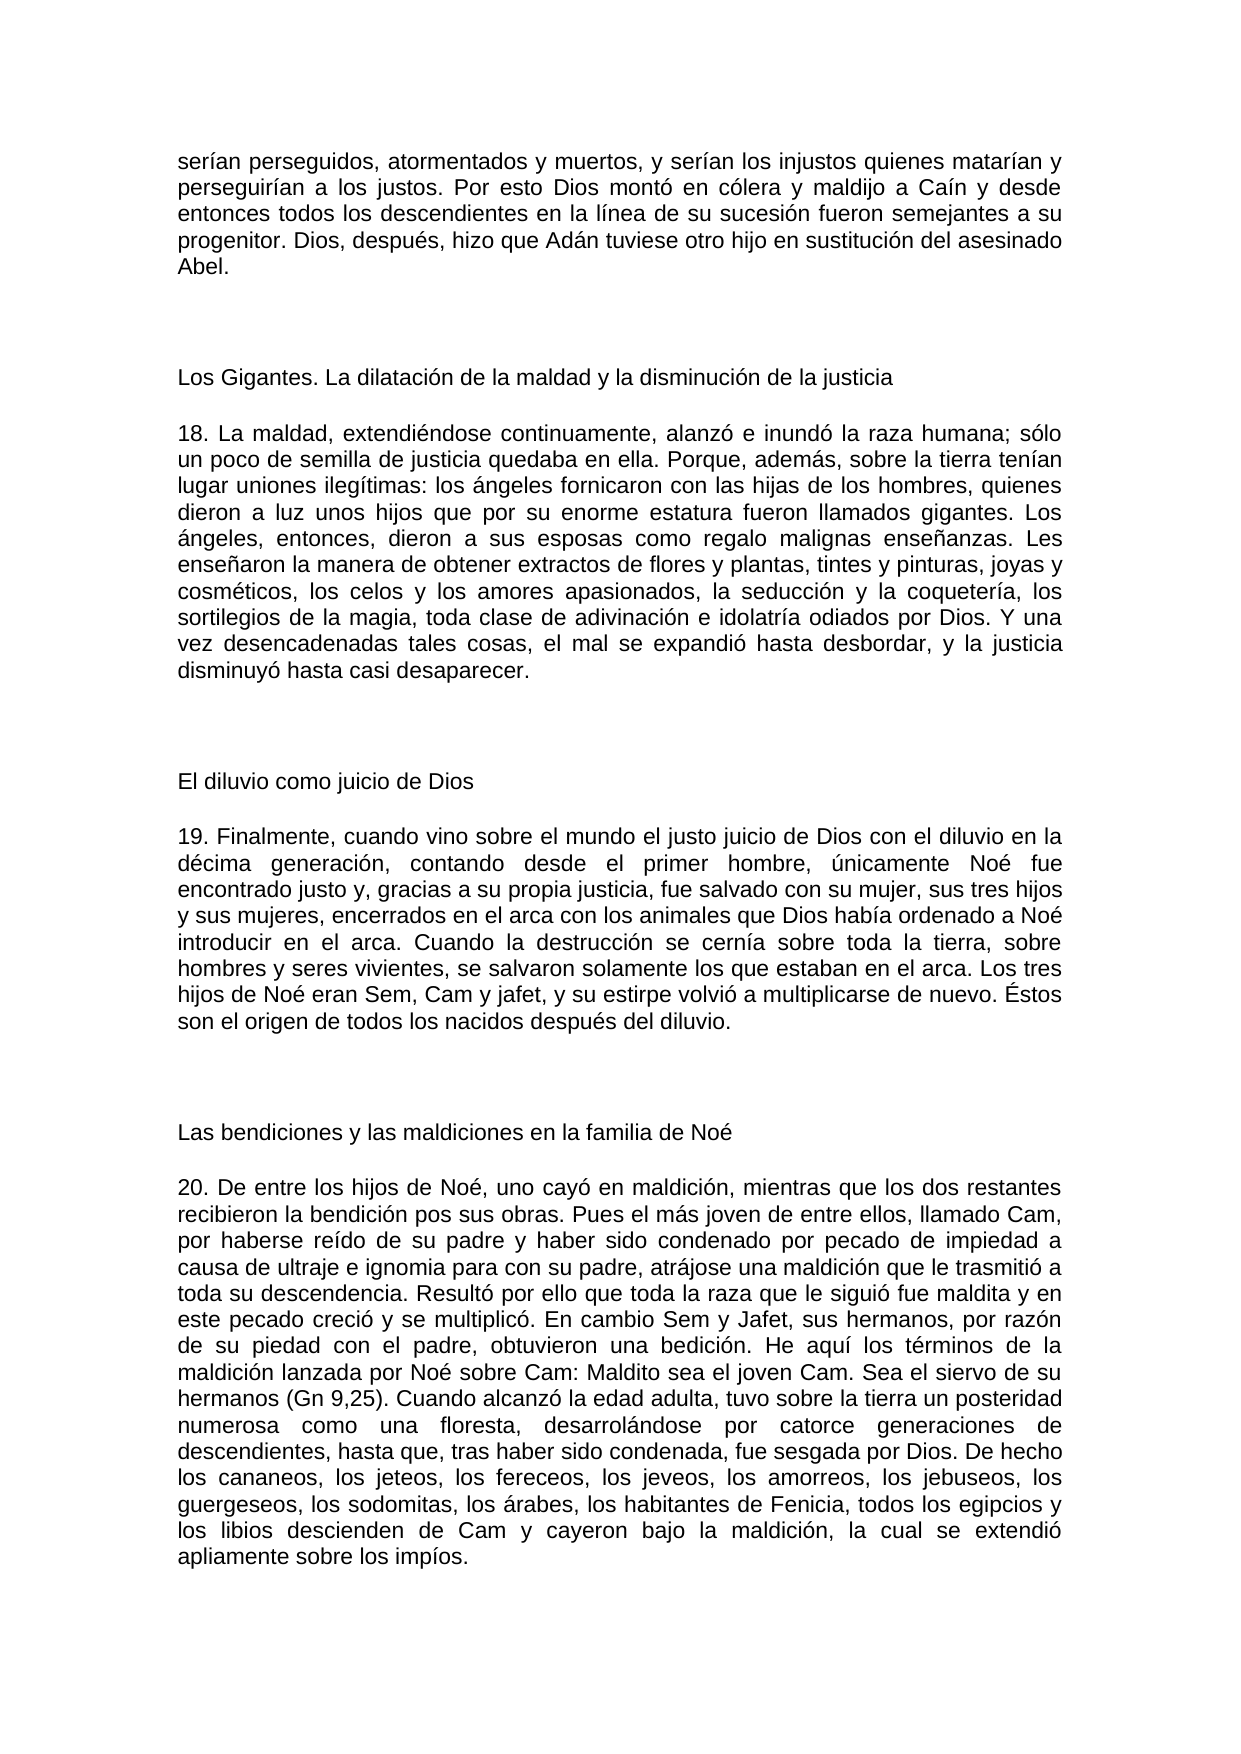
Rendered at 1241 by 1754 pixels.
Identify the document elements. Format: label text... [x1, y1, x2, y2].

text Los Gigantes. La dilatación de la maldad y la disminución de la justicia [177, 364, 1063, 390]
text Las bendiciones y las maldiciones en la familia de Noé [177, 1119, 1063, 1145]
text 19. Finalmente, cuando vino sobre el mundo el justo juicio de Dios con el diluvio en la décima generación, contando desde el primer hombre, únicamente Noé fue encontrado justo y, gracias a su propia justicia, fue salvado con su mujer, sus tres hijos y sus mujeres, encerrados en el arca con los animales que Dios había ordenado a Noé introducir en el arca. Cuando la destrucción se cernía sobre toda la tierra, sobre hombres y seres vivientes, se salvaron solamente los que estaban en el arca. Los tres hijos de Noé eran Sem, Cam y jafet, y su estirpe volvió a multiplicarse de nuevo. Éstos son el origen de todos los nacidos después del diluvio. [177, 823, 1063, 1034]
text 20. De entre los hijos de Noé, uno cayó en maldición, mientras que los dos restantes recibieron la bendición pos sus obras. Pues el más joven de entre ellos, llamado Cam, por haberse reído de su padre y haber sido condenado por pecado de impiedad a causa de ultraje e ignomia para con su padre, atrájose una maldición que le trasmitió a toda su descendencia. Resultó por ello que toda la raza que le siguió fue maldita y en este pecado creció y se multiplicó. En cambio Sem y Jafet, sus hermanos, por razón de su piedad con el padre, obtuvieron una bedición. He aquí los términos de la maldición lanzada por Noé sobre Cam: Maldito sea el joven Cam. Sea el siervo de su hermanos (Gn 9,25). Cuando alcanzó la edad adulta, tuvo sobre la tierra un posteridad numerosa como una floresta, desarrolándose por catorce generaciones de descendientes, hasta que, tras haber sido condenada, fue sesgada por Dios. De hecho los cananeos, los jeteos, los fereceos, los jeveos, los amorreos, los jebuseos, los guergeseos, los sodomitas, los árabes, los habitantes de Fenicia, todos los egipcios y los libios descienden de Cam y cayeron bajo la maldición, la cual se extendió apliamente sobre los impíos. [177, 1174, 1063, 1570]
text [177, 148, 1063, 279]
text 18. La maldad, extendiéndose continuamente, alanzó e inundó la raza humana; sólo un poco de semilla de justicia quedaba en ella. Porque, además, sobre la tierra tenían lugar uniones ilegítimas: los ángeles fornicaron con las hijas de los hombres, quienes dieron a luz unos hijos que por su enorme estatura fueron llamados gigantes. Los ángeles, entonces, dieron a sus esposas como regalo malignas enseñanzas. Les enseñaron la manera de obtener extractos de flores y plantas, tintes y pinturas, joyas y cosméticos, los celos y los amores apasionados, la seducción y la coquetería, los sortilegios de la magia, toda clase de adivinación e idolatría odiados por Dios. Y una vez desencadenadas tales cosas, el mal se expandió hasta desbordar, y la justicia disminuyó hasta casi desaparecer. [177, 419, 1063, 683]
text El diluvio como juicio de Dios [177, 768, 1063, 794]
